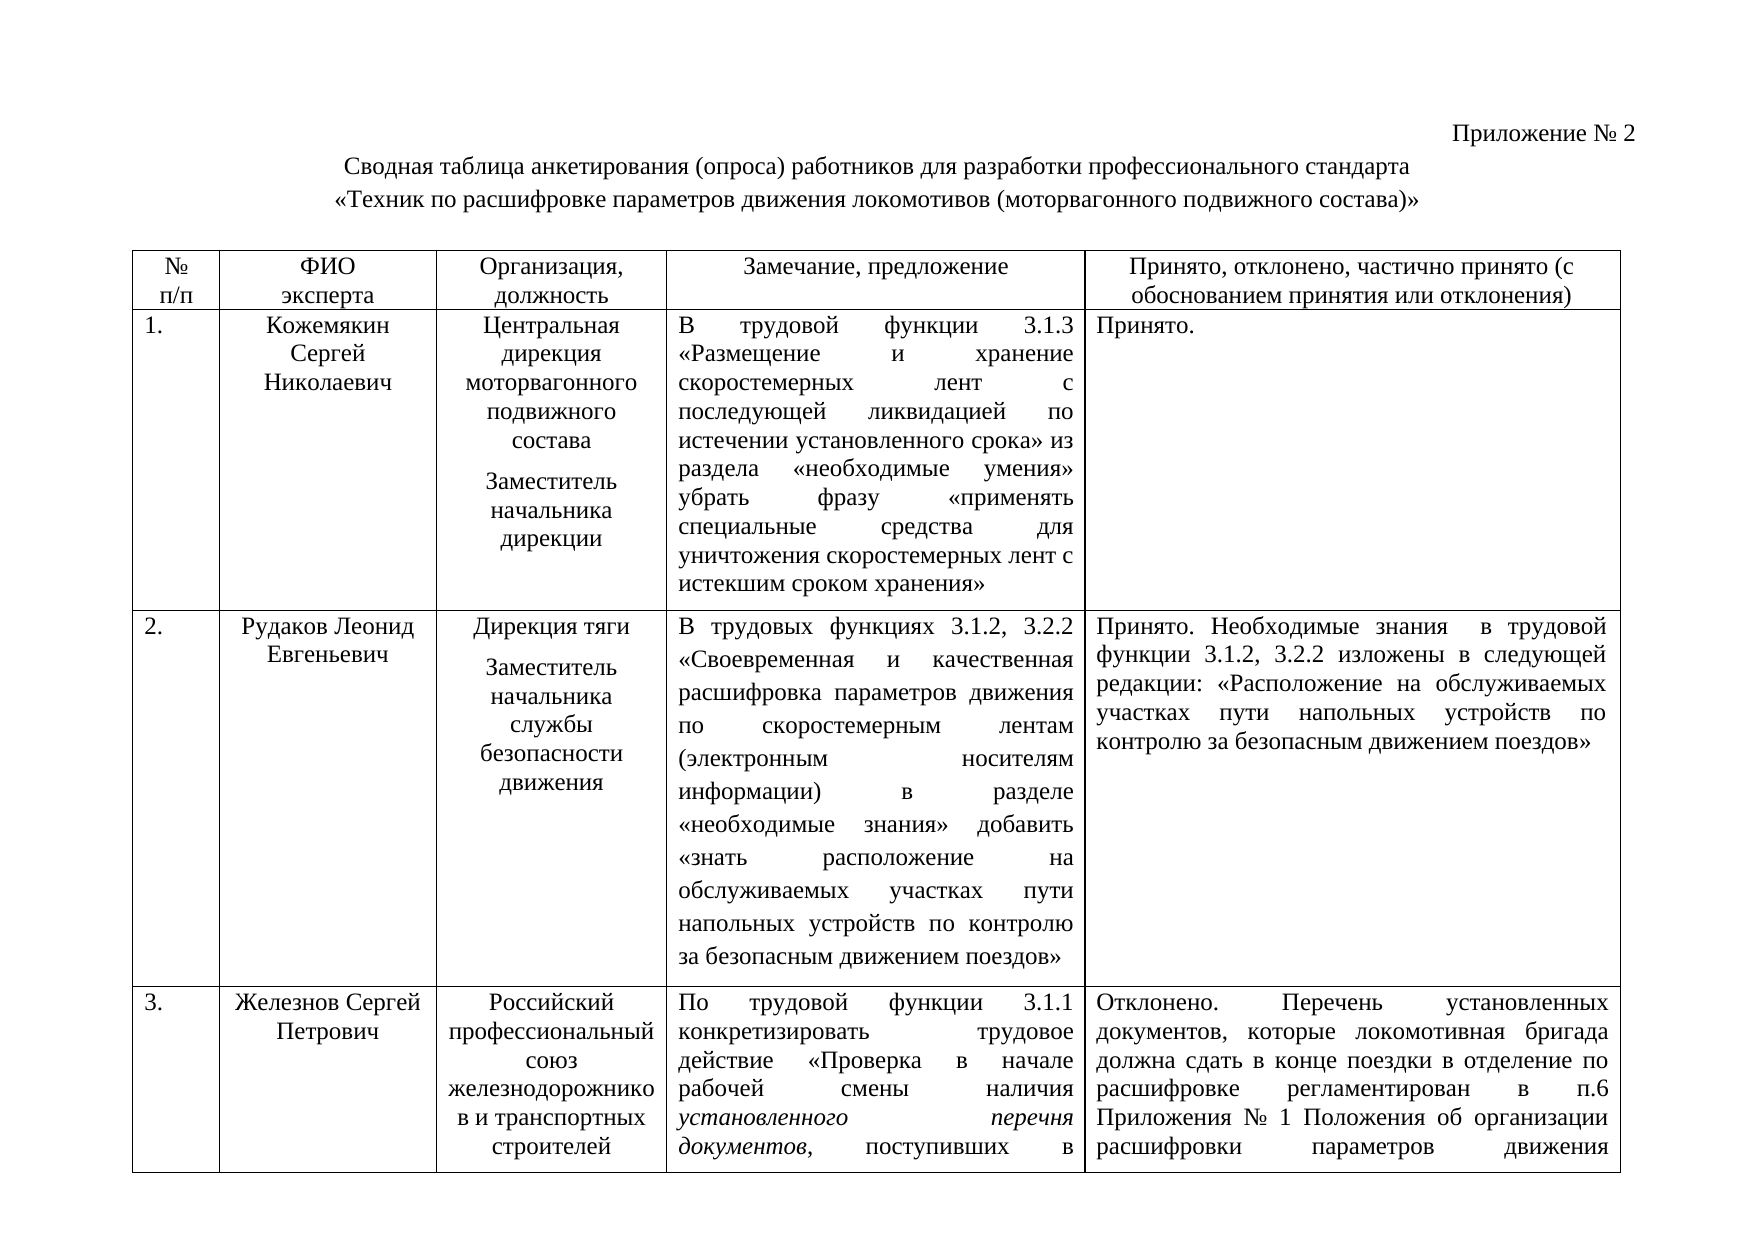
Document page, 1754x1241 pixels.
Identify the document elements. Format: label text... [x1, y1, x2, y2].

table_cell В трудовой функции 3.1.3 «Размещение и хранение скоростемерных лент с последующей ликвидацией по истечении установленного срока» из раздела «необходимые умения» убрать фразу «применять специальные средства для уничтожения скоростемерных лент с истекшим сроком хранения» [667, 310, 1084, 610]
text Приложение № 2 [118, 118, 1636, 147]
table_header Организация, должность [437, 251, 666, 309]
table_cell [133, 987, 219, 1172]
table_cell В трудовых функциях 3.1.2, 3.2.2 «Своевременная и качественная расшифровка параметров движения по скоростемерным лентам (электронным носителям информации) в разделе «необходимые знания» добавить «знать расположение на обслуживаемых участках пути напольных устройств по контролю за безопасным движением поездов» [667, 611, 1084, 986]
table_header Принято, отклонено, частично принято (с обоснованием принятия или отклонения) [1086, 251, 1620, 309]
text «Техник по расшифровке параметров движения локомотивов (моторвагонного подвижного состава)» [118, 184, 1636, 213]
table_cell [667, 987, 1084, 1172]
table_cell Принято. Необходимые знания в трудовой функции 3.1.2, 3.2.2 изложены в следующей редакции: «Расположение на обслуживаемых участках пути напольных устройств по контролю за безопасным движением поездов» [1086, 611, 1620, 986]
table_header № п/п [133, 251, 219, 309]
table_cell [1086, 987, 1620, 1172]
table_header Замечание, предложение [667, 251, 1084, 309]
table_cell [220, 987, 436, 1172]
table_cell Рудаков Леонид Евгеньевич [220, 611, 436, 986]
table_cell Центральная дирекция моторвагонного подвижного состава Заместитель начальника дирекции [437, 310, 666, 610]
table_cell [133, 310, 219, 610]
table_header ФИО эксперта [220, 251, 436, 309]
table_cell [437, 987, 666, 1172]
table_cell [133, 611, 219, 986]
table_cell Дирекция тяги Заместитель начальника службы безопасности движения [437, 611, 666, 986]
table_cell Кожемякин Сергей Николаевич [220, 310, 436, 610]
text Сводная таблица анкетирования (опроса) работников для разработки профессионального стандарта [118, 151, 1636, 180]
table_cell Принято. [1086, 310, 1620, 610]
